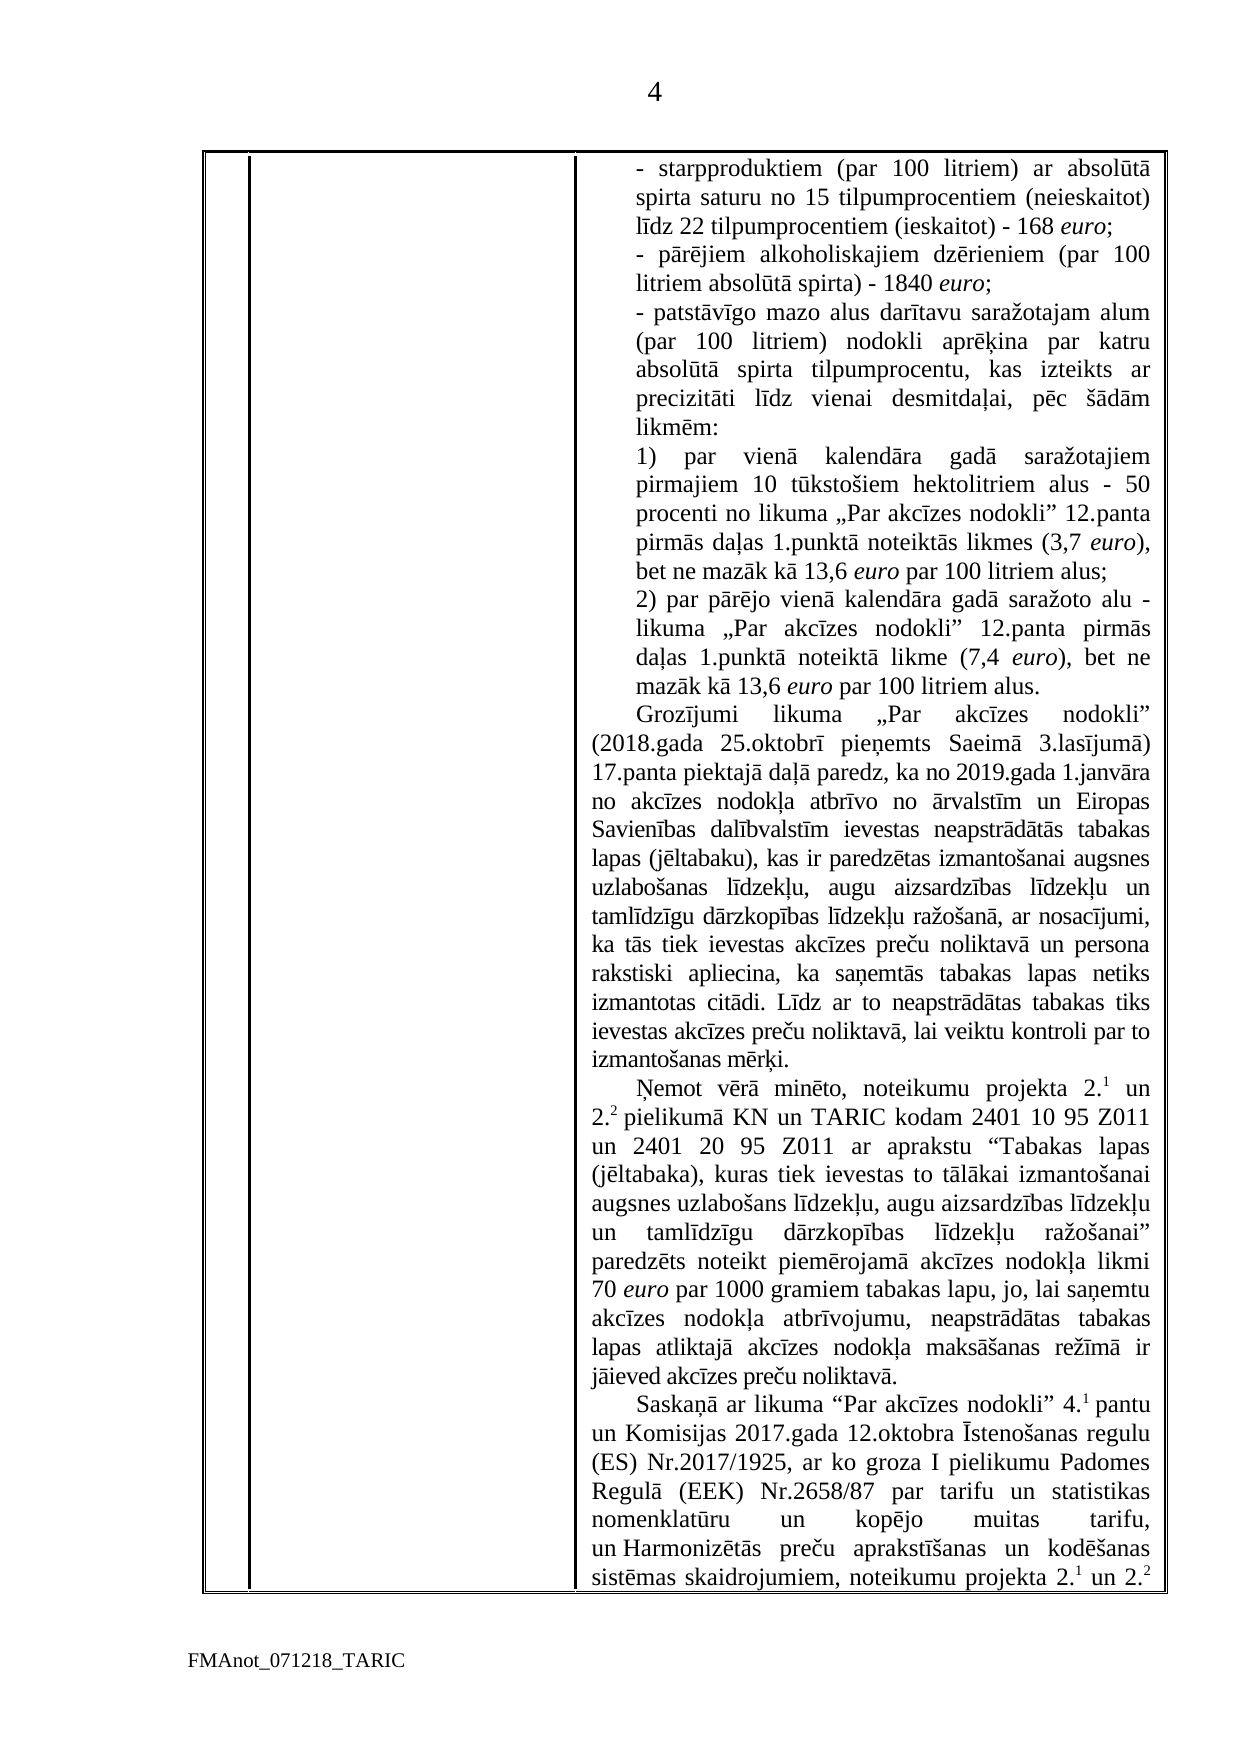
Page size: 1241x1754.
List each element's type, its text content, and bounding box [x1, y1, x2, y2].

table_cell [249, 153, 575, 1591]
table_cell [575, 153, 1164, 1591]
table_cell 2. [206, 152, 249, 1591]
